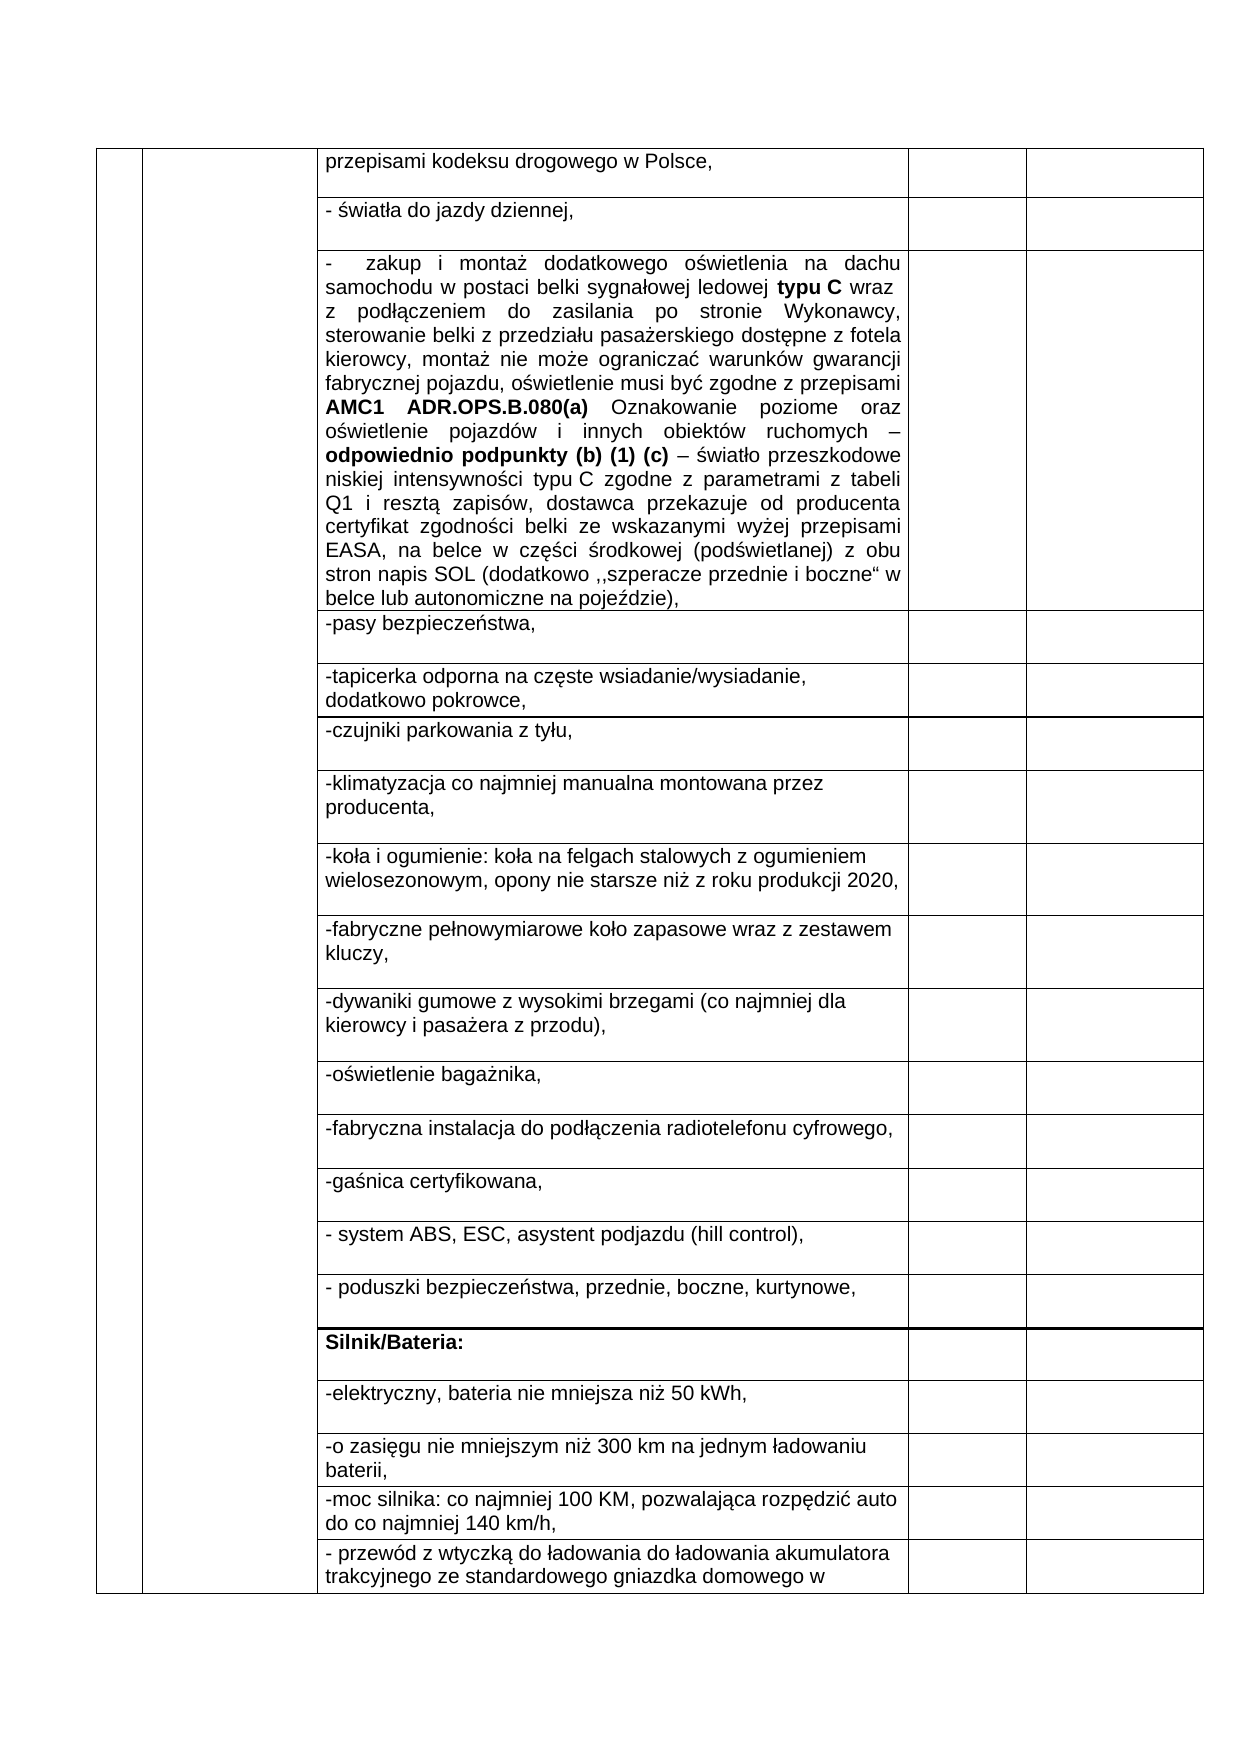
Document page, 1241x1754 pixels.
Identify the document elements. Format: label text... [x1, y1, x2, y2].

table_cell [1027, 1434, 1203, 1486]
table_cell [909, 1169, 1026, 1221]
table_cell [1027, 1381, 1203, 1433]
table_cell [909, 611, 1026, 663]
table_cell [318, 1540, 908, 1592]
table_cell [1027, 1169, 1203, 1221]
table_cell [909, 1330, 1026, 1380]
table_cell [909, 1434, 1026, 1486]
table_cell [1027, 251, 1203, 610]
table_cell [909, 844, 1026, 915]
table_cell [1027, 1330, 1203, 1380]
table_cell [1027, 718, 1203, 769]
table_cell [1027, 844, 1203, 915]
table_cell [909, 1487, 1026, 1539]
table_cell [909, 198, 1026, 250]
table_cell [909, 149, 1026, 197]
table_cell -gaśnica certyfikowana, [318, 1169, 908, 1221]
table_cell -czujniki parkowania z tyłu, [318, 718, 908, 769]
table_cell [1027, 1222, 1203, 1274]
table_cell -elektryczny, bateria nie mniejsza niż 50 kWh, [318, 1381, 908, 1433]
table_cell -fabryczne pełnowymiarowe koło zapasowe wraz z zestawem kluczy, [318, 916, 908, 988]
table_cell [1027, 1540, 1203, 1592]
table_cell -fabryczna instalacja do podłączenia radiotelefonu cyfrowego, [318, 1115, 908, 1167]
table_cell [909, 1381, 1026, 1433]
table_cell - zakup i montaż dodatkowego oświetlenia na dachu samochodu w postaci belki sygnałowej ledowej typu C wraz z podłączeniem do zasilania po stronie Wykonawcy, sterowanie belki z przedziału pasażerskiego dostępne z fotela kierowcy, montaż nie może ograniczać warunków gwarancji fabrycznej pojazdu, oświetlenie musi być zgodne z przepisami AMC1 ADR.OPS.B.080(a) Oznakowanie poziome oraz oświetlenie pojazdów i innych obiektów ruchomych – odpowiednio podpunkty (b) (1) (c) – światło przeszkodowe niskiej intensywności typu C zgodne z parametrami z tabeli Q1 i resztą zapisów, dostawca przekazuje od producenta certyfikat zgodności belki ze wskazanymi wyżej przepisami EASA, na belce w części środkowej (podświetlanej) z obu stron napis SOL (dodatkowo ,,szperacze przednie i boczne“ w belce lub autonomiczne na pojeździe), [318, 251, 908, 610]
table_cell [909, 989, 1026, 1061]
table_cell -klimatyzacja co najmniej manualna montowana przez producenta, [318, 771, 908, 842]
table_cell [1027, 664, 1203, 716]
table_cell [1027, 611, 1203, 663]
table_cell [1027, 916, 1203, 988]
table_cell -moc silnika: co najmniej 100 KM, pozwalająca rozpędzić auto do co najmniej 140 km/h, [318, 1487, 908, 1539]
table_cell [909, 1275, 1026, 1327]
table_cell [909, 251, 1026, 610]
table_cell [1027, 771, 1203, 842]
table_cell [1027, 1062, 1203, 1114]
table_cell [909, 916, 1026, 988]
table_cell [909, 1062, 1026, 1114]
table_cell [1027, 149, 1203, 197]
table_cell [1027, 1115, 1203, 1167]
table_cell - światła do jazdy dziennej, [318, 198, 908, 250]
table_cell [1027, 198, 1203, 250]
table_cell [1027, 1487, 1203, 1539]
table_cell -o zasięgu nie mniejszym niż 300 km na jednym ładowaniu baterii, [318, 1434, 908, 1486]
table_cell - poduszki bezpieczeństwa, przednie, boczne, kurtynowe, [318, 1275, 908, 1327]
table_cell - system ABS, ESC, asystent podjazdu (hill control), [318, 1222, 908, 1274]
table_cell -pasy bezpieczeństwa, [318, 611, 908, 663]
table_cell [909, 1222, 1026, 1274]
table_cell [909, 1540, 1026, 1592]
table_cell -dywaniki gumowe z wysokimi brzegami (co najmniej dla kierowcy i pasażera z przodu), [318, 989, 908, 1061]
table_cell -oświetlenie bagażnika, [318, 1062, 908, 1114]
table_cell [1027, 1275, 1203, 1327]
table_cell Silnik/Bateria: [318, 1330, 908, 1380]
table_cell [909, 771, 1026, 842]
table_cell [1027, 989, 1203, 1061]
table_cell -koła i ogumienie: koła na felgach stalowych z ogumieniem wielosezonowym, opony nie starsze niż z roku produkcji 2020, [318, 844, 908, 915]
table_cell -tapicerka odporna na częste wsiadanie/wysiadanie, dodatkowo pokrowce, [318, 664, 908, 716]
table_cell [318, 149, 908, 197]
table_cell [909, 664, 1026, 716]
table_cell [909, 1115, 1026, 1167]
table_cell [909, 718, 1026, 769]
